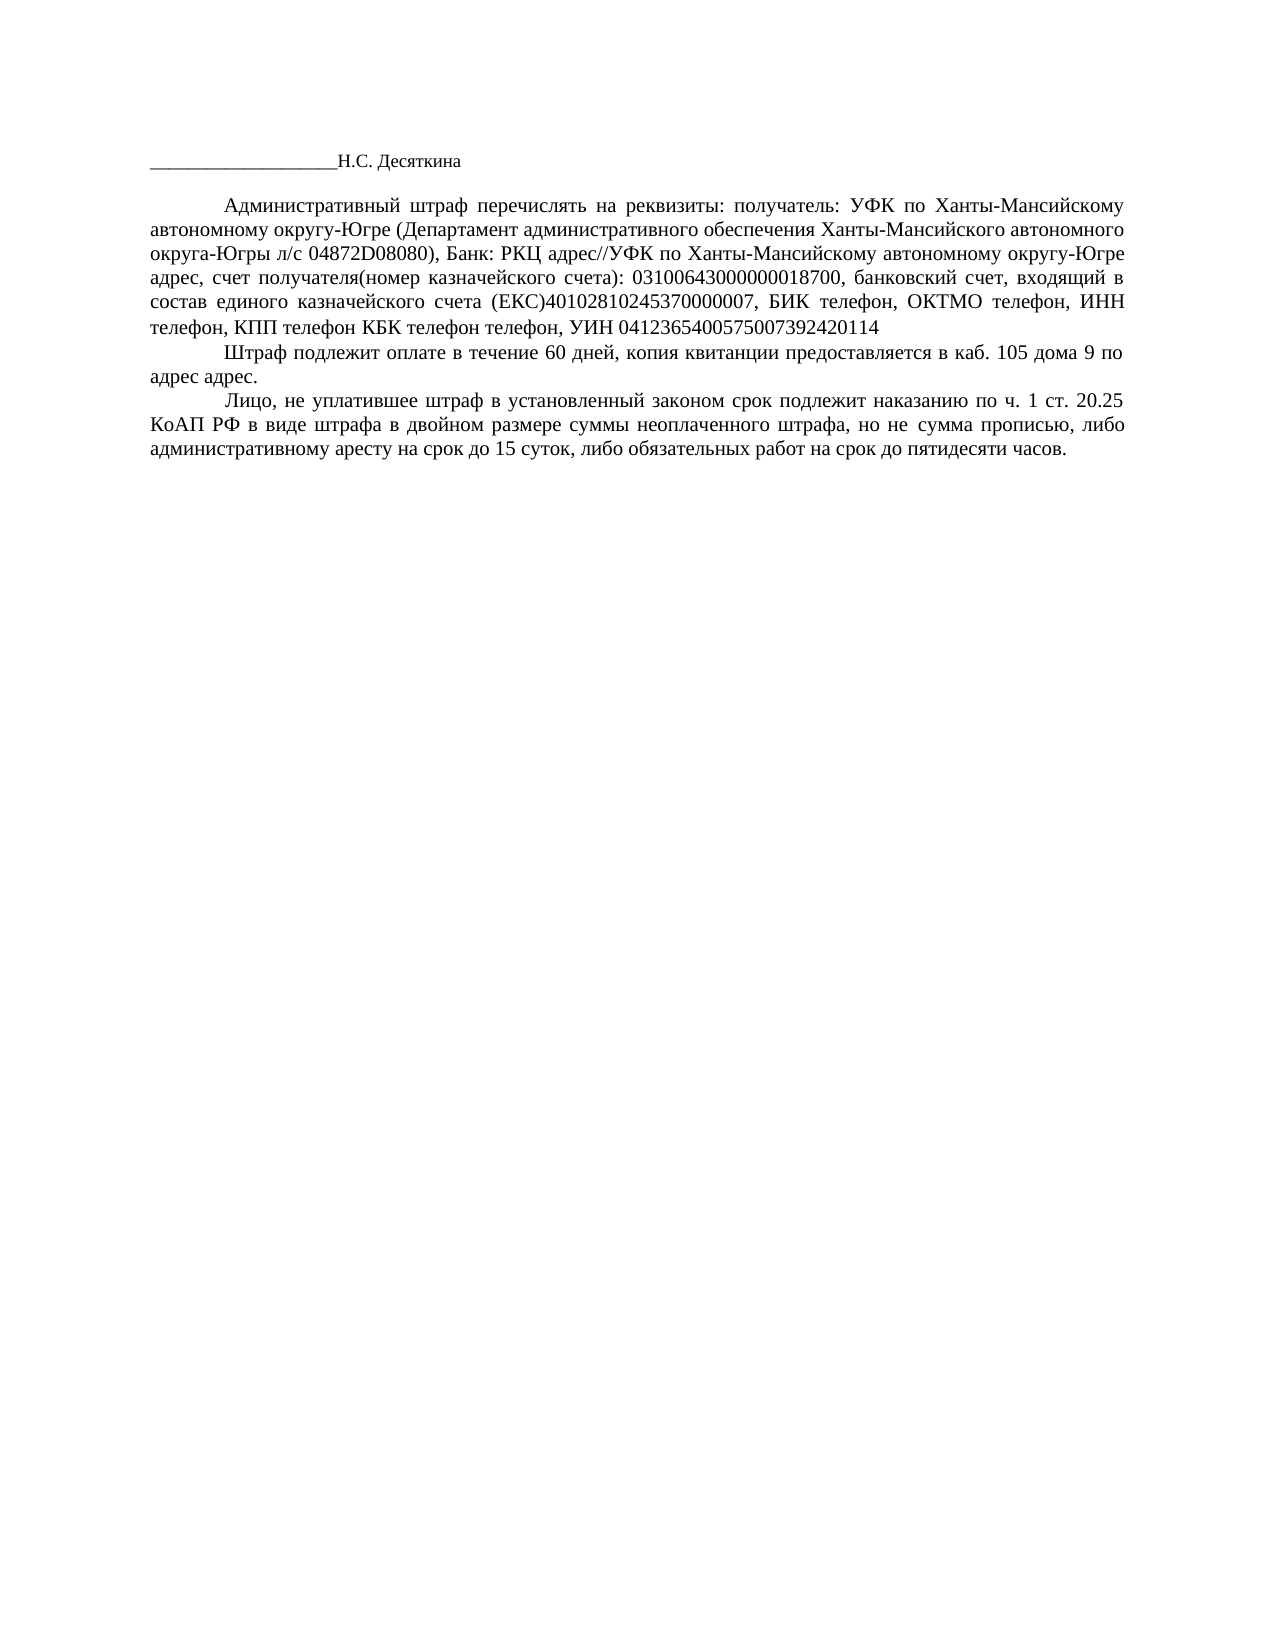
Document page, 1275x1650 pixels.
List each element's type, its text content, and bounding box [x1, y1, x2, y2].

text Штраф подлежит оплате в течение 60 дней, копия квитанции предоставляется в каб. 105 дома 9 по адрес адрес. [150, 340, 1125, 388]
text Административный штраф перечислять на реквизиты: получатель: УФК по Ханты-Мансийскому автономному округу-Югре (Департамент административного обеспечения Ханты-Мансийского автономного округа-Югры л/с 04872D08080), Банк: РКЦ адрес//УФК по Ханты-Мансийскому автономному округу-Югре адрес, счет получателя(номер казначейского счета): 03100643000000018700, банковский счет, входящий в состав единого казначейского счета (ЕКС)40102810245370000007, БИК телефон, ОКТМО телефон, ИНН телефон, КПП телефон КБК телефон телефон, УИН 0412365400575007392420114 [150, 193, 1125, 340]
text Лицо, не уплатившее штраф в установленный законом срок подлежит наказанию по ч. 1 ст. 20.25 КоАП РФ в виде штрафа в двойном размере суммы неоплаченного штрафа, но не сумма прописью, либо административному аресту на срок до 15 суток, либо обязательных работ на срок до пятидесяти часов. [150, 388, 1125, 460]
text ____________________Н.С. Десяткина [150, 150, 1125, 172]
